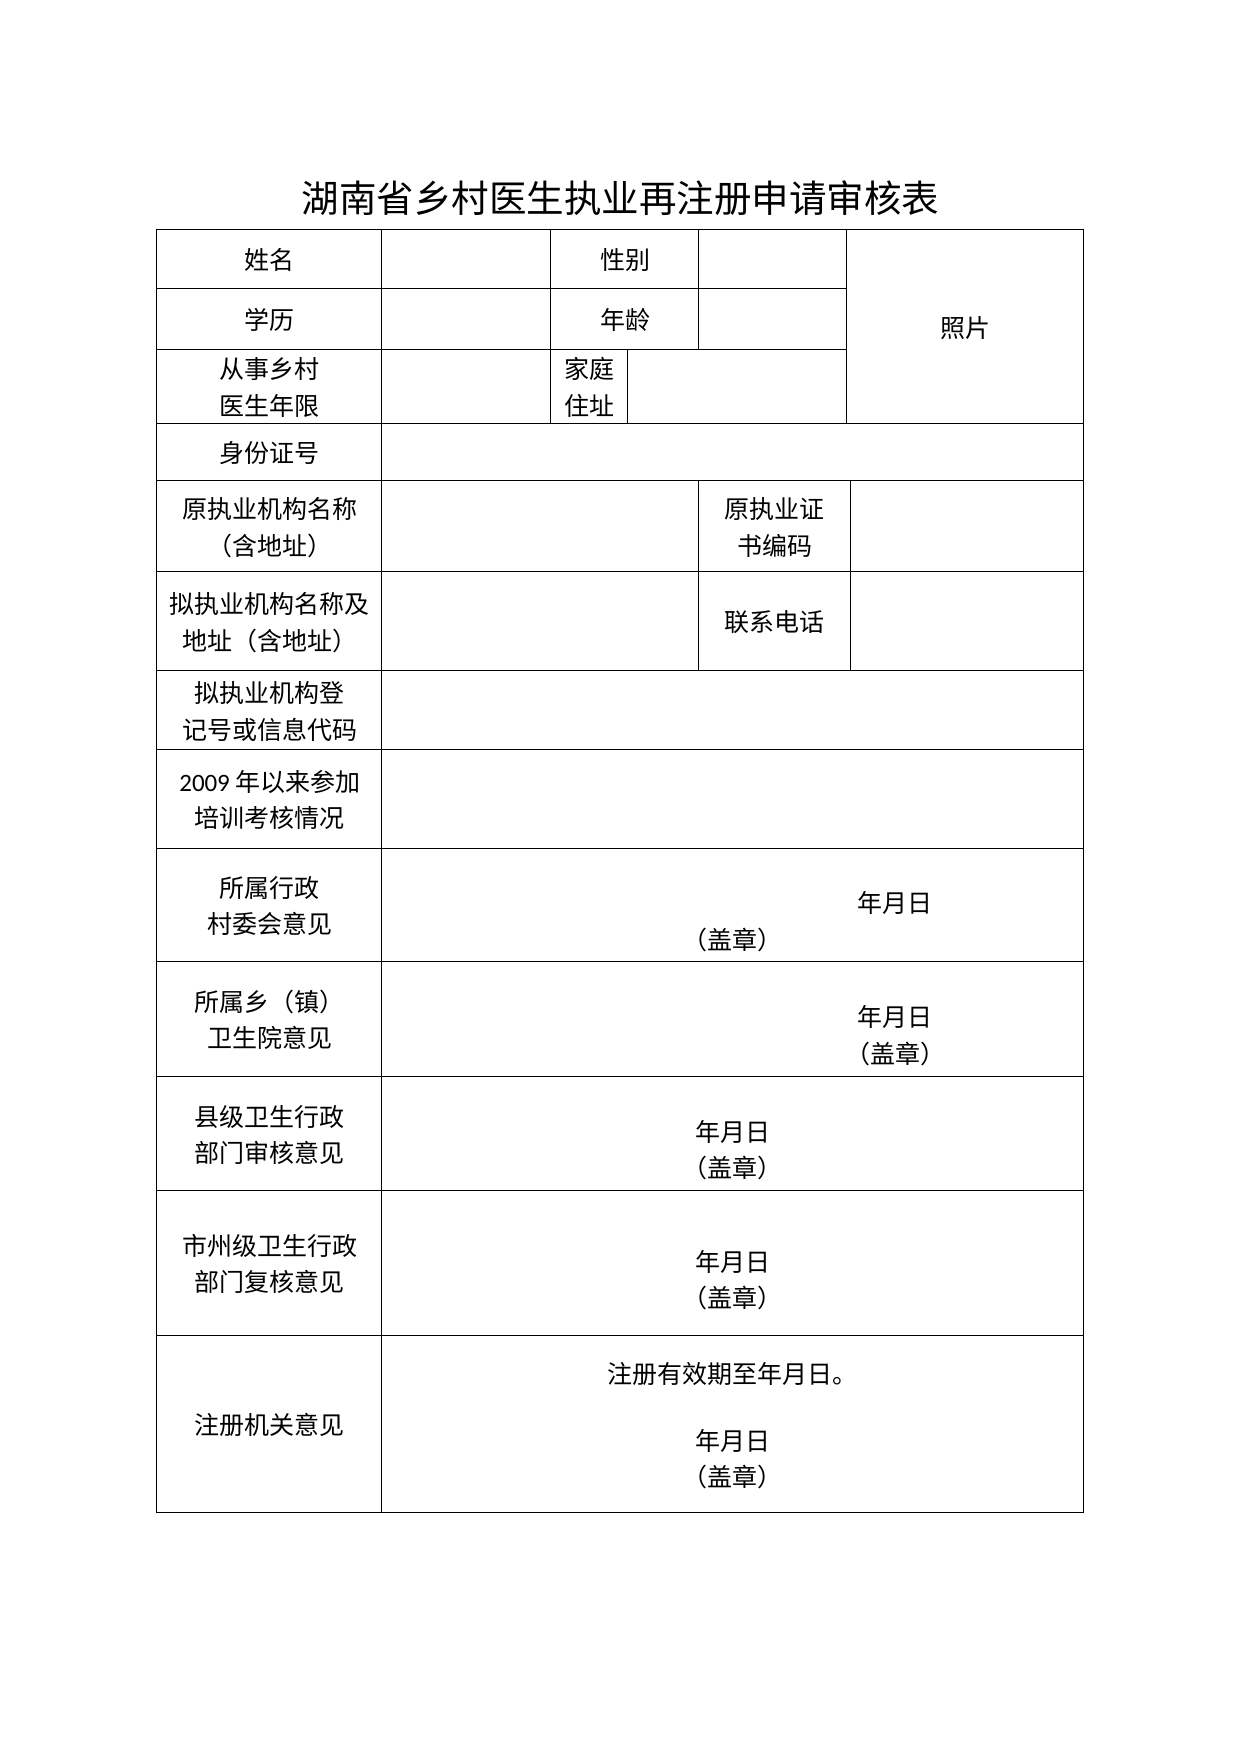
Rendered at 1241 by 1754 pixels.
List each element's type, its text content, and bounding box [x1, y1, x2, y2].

table_cell 联系电话 [699, 572, 850, 670]
table_cell [851, 572, 1083, 670]
table_cell [382, 481, 698, 571]
table_cell 注册机关意见 [157, 1336, 381, 1512]
table_header 姓名 [157, 230, 381, 288]
table_cell 身份证号 [157, 424, 381, 480]
table_cell [382, 289, 550, 349]
table_cell 拟执业机构名称及地址（含地址） [157, 572, 381, 670]
table_cell 所属乡（镇） 卫生院意见 [157, 962, 381, 1076]
table_cell 县级卫生行政 部门审核意见 [157, 1077, 381, 1190]
table_header 照片 [847, 230, 1083, 422]
table_cell [699, 289, 846, 349]
table_cell 所属行政 村委会意见 [157, 849, 381, 961]
table_cell 家庭住址 [551, 350, 627, 422]
table_header [699, 230, 846, 288]
table_cell 年月日 （盖章） [382, 962, 1083, 1076]
table_cell [628, 350, 846, 422]
table_cell [851, 481, 1083, 571]
table_cell [382, 572, 698, 670]
table_cell [382, 350, 550, 422]
table_cell 年月日 （盖章） [382, 849, 1083, 961]
table_cell [382, 424, 1083, 480]
table_cell 从事乡村 医生年限 [157, 350, 381, 422]
table_cell [382, 750, 1083, 847]
table_cell 年月日 （盖章） [382, 1191, 1083, 1335]
table_cell 原执业证 书编码 [699, 481, 850, 571]
text 湖南省乡村医生执业再注册申请审核表 [188, 162, 1052, 229]
table_cell 学历 [157, 289, 381, 349]
table_cell 年月日 （盖章） [382, 1077, 1083, 1190]
table_header 性别 [551, 230, 698, 288]
table_cell 2009年以来参加培训考核情况 [157, 750, 381, 847]
table_cell 原执业机构名称 （含地址） [157, 481, 381, 571]
table_cell 拟执业机构登 记号或信息代码 [157, 671, 381, 749]
table_cell 年龄 [551, 289, 698, 349]
table_header [382, 230, 550, 288]
table_cell [382, 671, 1083, 749]
table_cell 市州级卫生行政 部门复核意见 [157, 1191, 381, 1335]
table_cell 注册有效期至年月日。 年月日 （盖章） [382, 1336, 1083, 1512]
